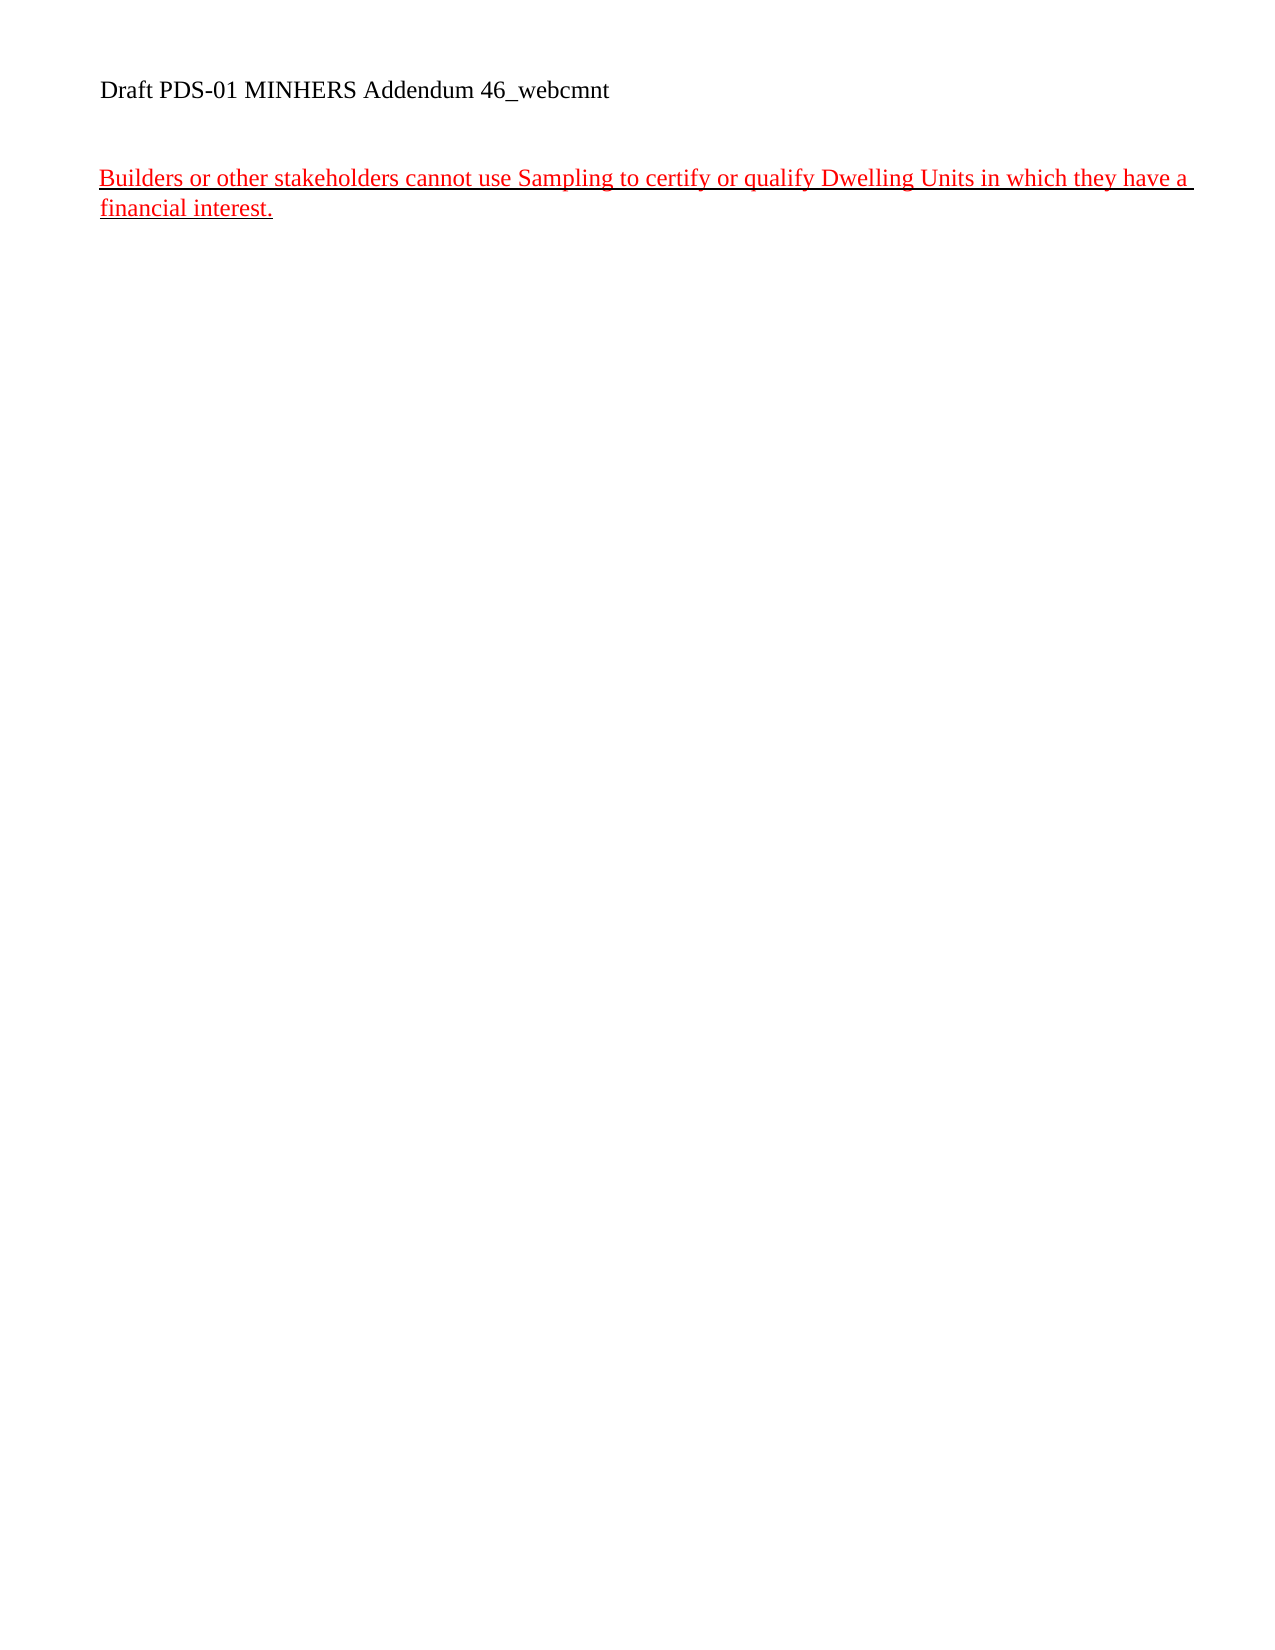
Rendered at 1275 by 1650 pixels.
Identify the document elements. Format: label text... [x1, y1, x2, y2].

text Builders or other stakeholders cannot use Sampling to certify or qualify Dwelling Units in which they have a financial interest. [98, 163, 1204, 222]
